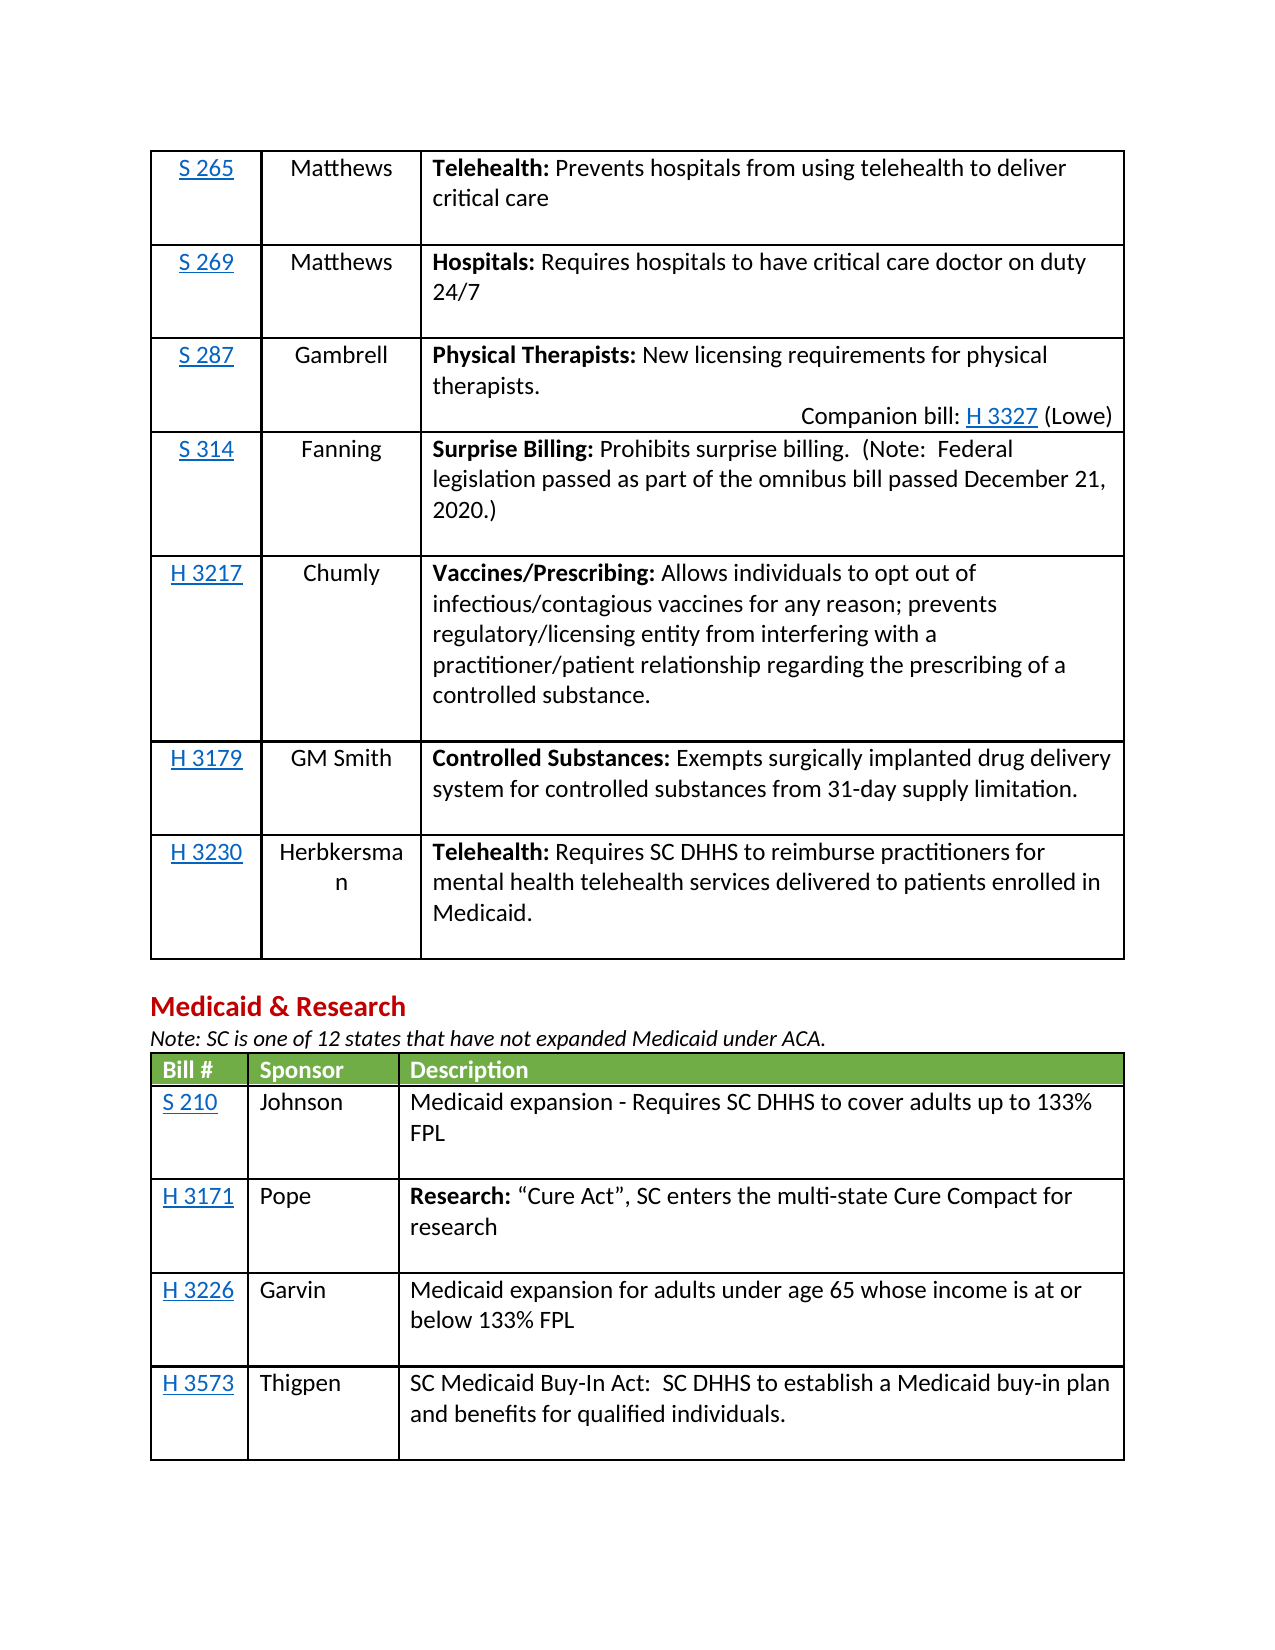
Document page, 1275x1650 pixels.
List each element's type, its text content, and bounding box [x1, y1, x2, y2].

table_cell H 3230 [152, 836, 260, 958]
table_cell Research: “Cure Act”, SC enters the multi-state Cure Compact for research [400, 1180, 1123, 1272]
table_cell Telehealth: Prevents hospitals from using telehealth to deliver critical care [422, 152, 1123, 244]
table_cell Hospitals: Requires hospitals to have critical care doctor on duty 24/7 [422, 246, 1123, 337]
table_cell Medicaid expansion for adults under age 65 whose income is at or below 133% FPL [400, 1274, 1123, 1365]
table_cell Pope [249, 1180, 398, 1272]
table_cell SC Medicaid Buy-In Act: SC DHHS to establish a Medicaid buy-in plan and benefits for qualified individuals. [400, 1368, 1123, 1459]
table_cell Matthews [263, 152, 420, 244]
table_cell Garvin [249, 1274, 398, 1365]
table_cell Gambrell [263, 339, 420, 431]
table_cell GM Smith [263, 743, 420, 834]
table_cell Matthews [263, 246, 420, 337]
table_cell H 3217 [152, 557, 260, 740]
table_header Description [400, 1054, 1123, 1084]
table_cell S 210 [152, 1087, 247, 1178]
text Medicaid & Research [150, 988, 1125, 1024]
table_cell Vaccines/Prescribing: Allows individuals to opt out of infectious/contagious vaccines for any reason; prevents regulatory/licensing entity from interfering with a practitioner/patient relationship regarding the prescribing of a controlled substance. [422, 557, 1123, 740]
table_cell Chumly [263, 557, 420, 740]
table_cell Johnson [249, 1087, 398, 1178]
table_cell S 265 [152, 152, 260, 244]
table_cell Medicaid expansion - Requires SC DHHS to cover adults up to 133% FPL [400, 1087, 1123, 1178]
table_cell H 3171 [152, 1180, 247, 1272]
table_header Bill # [152, 1054, 247, 1084]
table_cell Controlled Substances: Exempts surgically implanted drug delivery system for controlled substances from 31-day supply limitation. [422, 743, 1123, 834]
table_cell H 3179 [152, 743, 260, 834]
table_cell H 3573 [152, 1368, 247, 1459]
table_cell Physical Therapists: New licensing requirements for physical therapists. Companion bill: H 3327 (Lowe) [422, 339, 1123, 431]
table_cell Fanning [263, 433, 420, 555]
table_cell Thigpen [249, 1368, 398, 1459]
text Note: SC is one of 12 states that have not expanded Medicaid under ACA. [150, 1024, 1125, 1052]
table_cell S 287 [152, 339, 260, 431]
table_cell Telehealth: Requires SC DHHS to reimburse practitioners for mental health telehealth services delivered to patients enrolled in Medicaid. [422, 836, 1123, 958]
table_cell S 314 [152, 433, 260, 555]
table_cell S 269 [152, 246, 260, 337]
table_cell H 3226 [152, 1274, 247, 1365]
table_cell Herbkersman [263, 836, 420, 958]
table_header Sponsor [249, 1054, 398, 1084]
table_cell Surprise Billing: Prohibits surprise billing. (Note: Federal legislation passed as part of the omnibus bill passed December 21, 2020.) [422, 433, 1123, 555]
